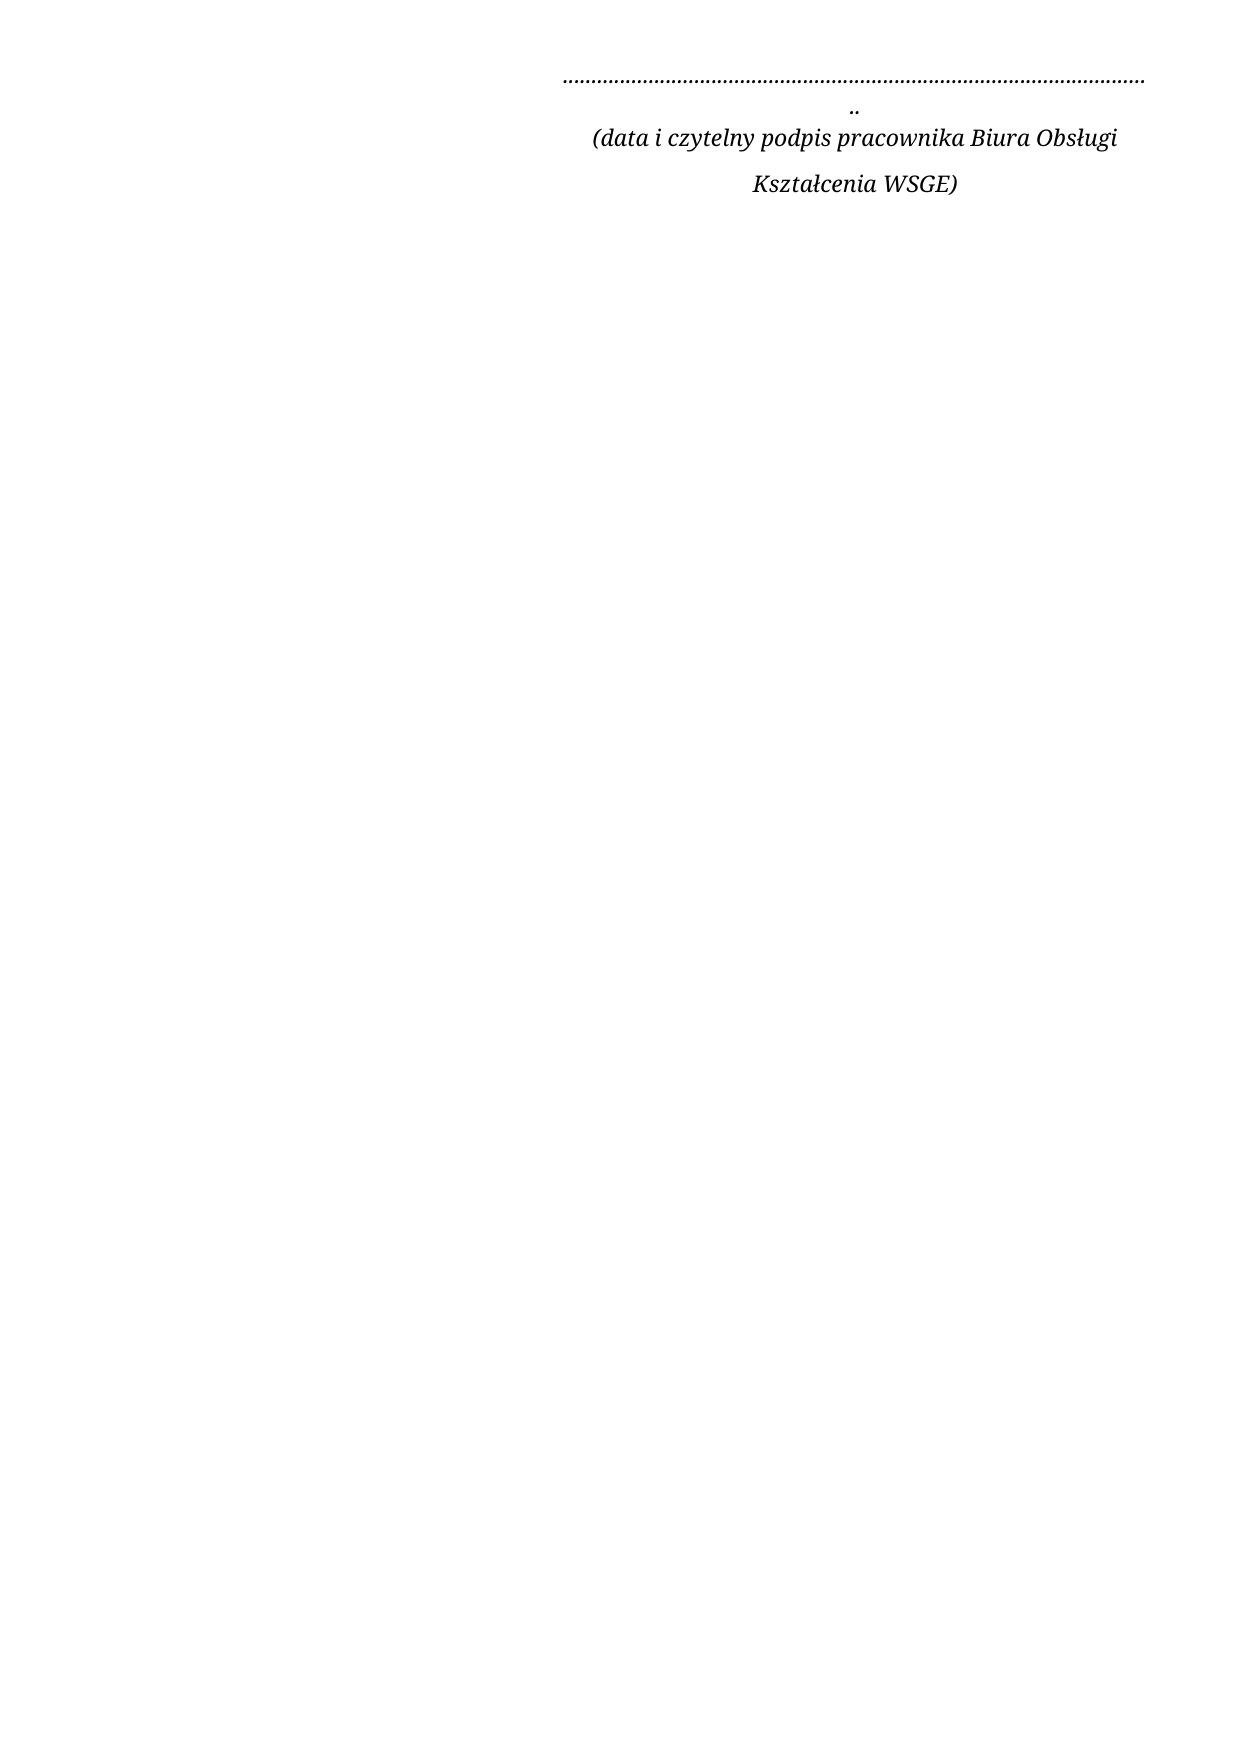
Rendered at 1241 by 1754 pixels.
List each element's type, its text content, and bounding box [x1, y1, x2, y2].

text (data i czytelny podpis pracownika Biura Obsługi Kształcenia WSGE) [561, 122, 1152, 200]
text ........................................................................................................ [561, 59, 1152, 122]
